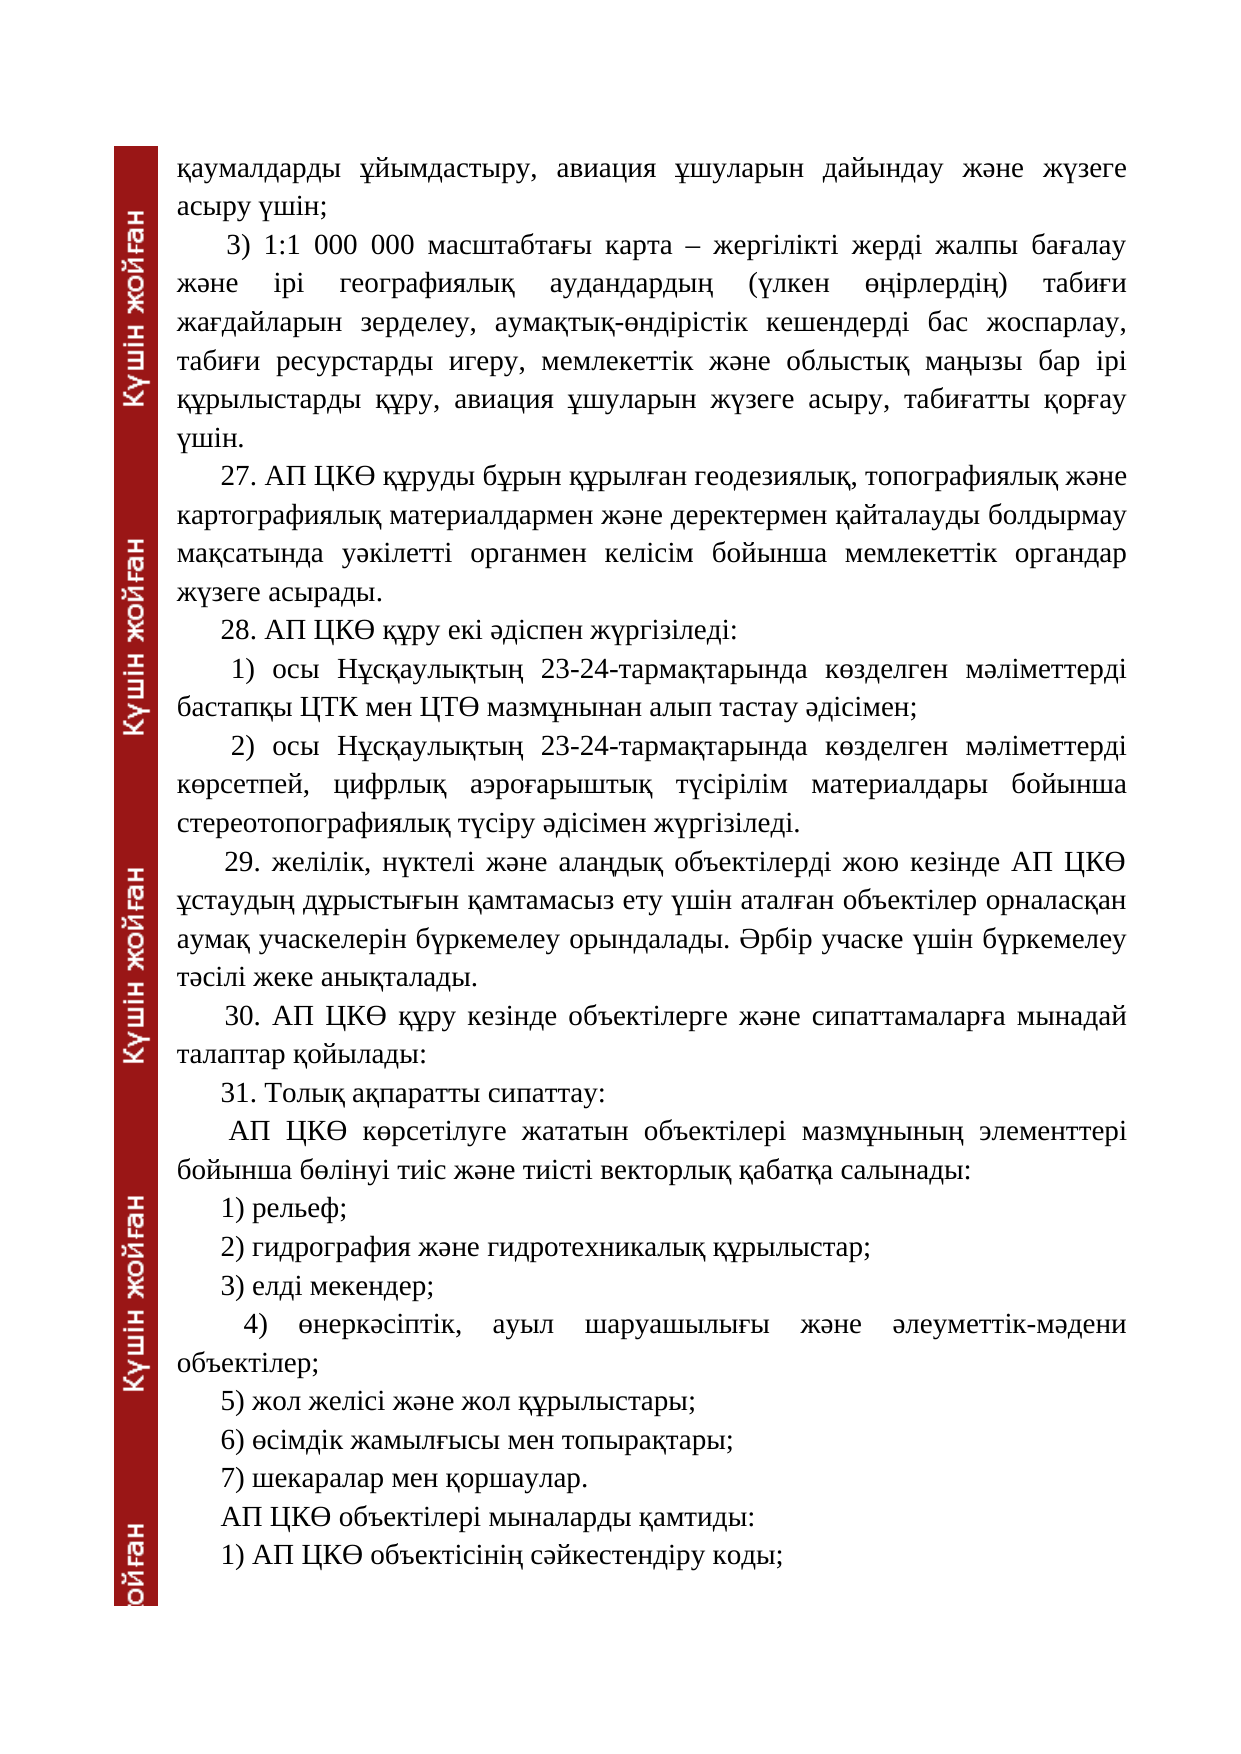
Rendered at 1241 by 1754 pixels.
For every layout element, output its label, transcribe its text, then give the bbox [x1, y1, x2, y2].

picture [114, 1186, 158, 1191]
text 4) өнеркәсіптік, ауыл шаруашылығы және әлеуметтік-мәдени объектілер; [112, 1306, 1128, 1378]
picture [114, 1224, 158, 1229]
text 2) осы Нұсқаулықтың 23-24-тармақтарында көзделген мәліметтерді көрсетпей, цифрлық аэроғарыштық түсірілім материалдары бойынша стереотопографиялық түсіру әдісімен жүргізіледі. [112, 728, 1128, 839]
picture [114, 839, 158, 844]
text 2) гидрография және гидротехникалық құрылыстар; [112, 1229, 1128, 1263]
text 1) АП ЦКӨ объектісінің сәйкестендіру коды; [112, 1537, 1128, 1571]
text 3) 1:1 000 000 масштабтағы карта – жергілікті жерді жалпы бағалау және ірі географиялық аудандардың (үлкен өңірлердің) табиғи жағдайларын зерделеу, аумақтық-өндірістік кешендерді бас жоспарлау, табиғи ресурстарды игеру, мемлекеттік және облыстық маңызы бар ірі құрылыстарды құру, авиация ұшуларын жүзеге асыру, табиғатты қорғау үшін. [112, 227, 1128, 453]
text 3) елді мекендер; [112, 1268, 1128, 1301]
picture [114, 1108, 158, 1113]
picture [114, 1378, 158, 1383]
picture [114, 723, 158, 728]
picture [114, 1494, 158, 1499]
text 30. АП ЦКӨ құру кезінде объектілерге және сипаттамаларға мынадай талаптар қойылады: [112, 998, 1128, 1070]
text 7) шекаралар мен қоршаулар. [112, 1460, 1128, 1494]
text 28. АП ЦКӨ құру екі әдіспен жүргізіледі: [112, 612, 1128, 646]
text 27. АП ЦКӨ құруды бұрын құрылған геодезиялық, топографиялық және картографиялық материалдармен және деректермен қайталауды болдырмау мақсатында уәкілетті органмен келісім бойынша мемлекеттік органдар жүзеге асырады. [112, 458, 1128, 607]
picture [114, 222, 158, 227]
text 6) өсімдік жамылғысы мен топырақтары; [112, 1422, 1128, 1455]
text АП ЦКӨ көрсетілуге жататын объектілері мазмұнының элементтері бойынша бөлінуі тиіс және тиісті векторлық қабатқа салынады: [112, 1113, 1128, 1186]
text АП ЦКӨ объектілері мыналарды қамтиды: [112, 1499, 1128, 1532]
picture [114, 1571, 158, 1606]
text 29. желілік, нүктелі және алаңдық объектілерді жою кезінде АП ЦКӨ ұстаудың дұрыстығын қамтамасыз ету үшін аталған объектілер орналасқан аумақ учаскелерін бүркемелеу орындалады. Әрбір учаске үшін бүркемелеу тәсілі жеке анықталады. [112, 844, 1128, 993]
picture [114, 993, 158, 998]
text 1) осы Нұсқаулықтың 23-24-тармақтарында көзделген мәліметтерді бастапқы ЦТК мен ЦТӨ мазмұнынан алып тастау әдісімен; [112, 651, 1128, 723]
picture [114, 646, 158, 651]
text 1) рельеф; [112, 1191, 1128, 1224]
picture [114, 453, 158, 458]
picture [114, 1532, 158, 1537]
text 31. Толық ақпаратты сипаттау: [112, 1075, 1128, 1108]
picture [114, 1301, 158, 1306]
picture [114, 1263, 158, 1268]
picture [114, 146, 158, 150]
picture [114, 1417, 158, 1422]
picture [114, 607, 158, 612]
picture [114, 1070, 158, 1075]
picture [114, 1455, 158, 1460]
text 5) жол желісі және жол құрылыстары; [112, 1383, 1128, 1417]
